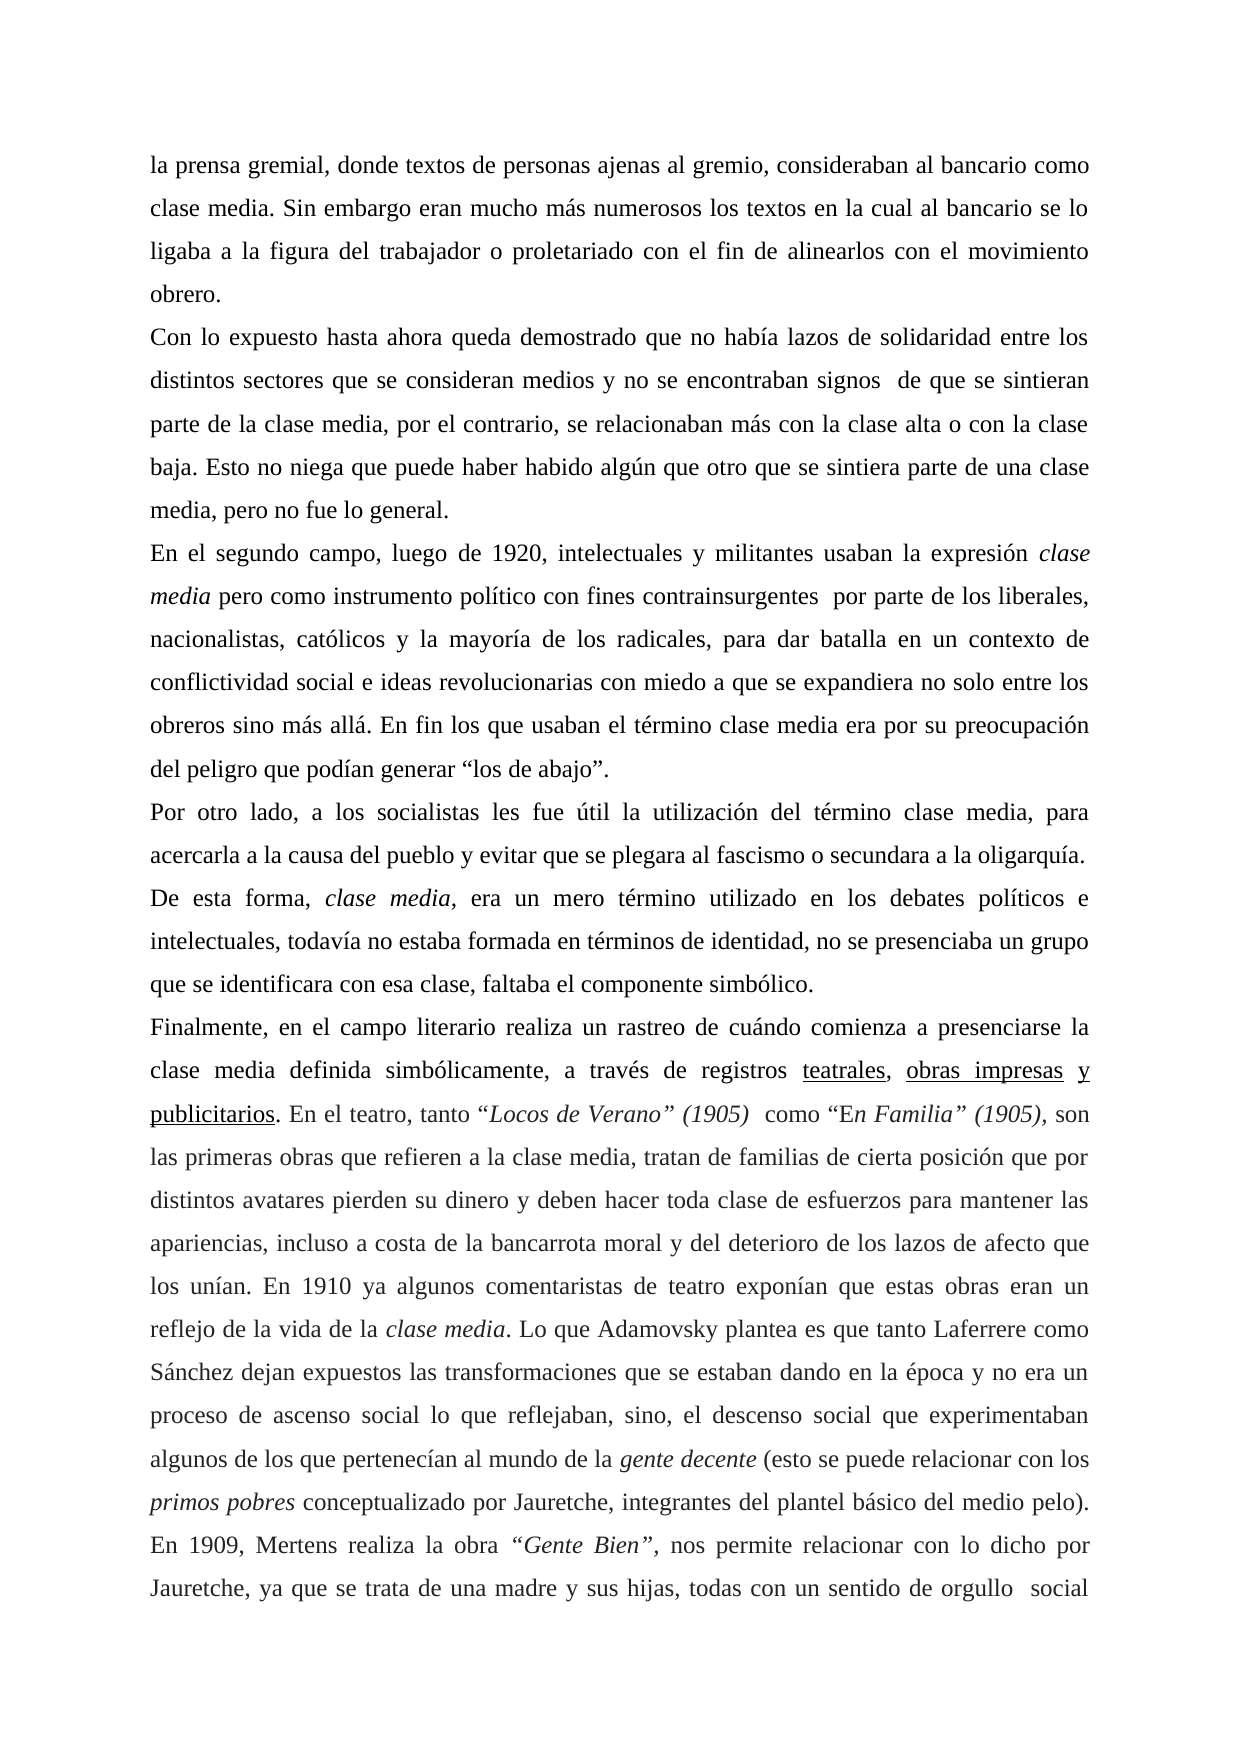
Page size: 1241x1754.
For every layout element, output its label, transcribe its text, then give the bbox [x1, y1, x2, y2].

text En el segundo campo, luego de 1920, intelectuales y militantes usaban la expresión clase media pero como instrumento político con fines contrainsurgentes por parte de los liberales, nacionalistas, católicos y la mayoría de los radicales, para dar batalla en un contexto de conflictividad social e ideas revolucionarias con miedo a que se expandiera no solo entre los obreros sino más allá. En fin los que usaban el término clase media era por su preocupación del peligro que podían generar “los de abajo”. [150, 538, 1090, 782]
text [150, 150, 1090, 308]
text Por otro lado, a los socialistas les fue útil la utilización del término clase media, para acercarla a la causa del pueblo y evitar que se plegara al fascismo o secundara a la oligarquía. [150, 797, 1090, 869]
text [150, 1012, 1090, 1602]
text De esta forma, clase media, era un mero término utilizado en los debates políticos e intelectuales, todavía no estaba formada en términos de identidad, no se presenciaba un grupo que se identificara con esa clase, faltaba el componente simbólico. [150, 883, 1090, 998]
text Con lo expuesto hasta ahora queda demostrado que no había lazos de solidaridad entre los distintos sectores que se consideran medios y no se encontraban signos de que se sintieran parte de la clase media, por el contrario, se relacionaban más con la clase alta o con la clase baja. Esto no niega que puede haber habido algún que otro que se sintiera parte de una clase media, pero no fue lo general. [150, 322, 1090, 524]
